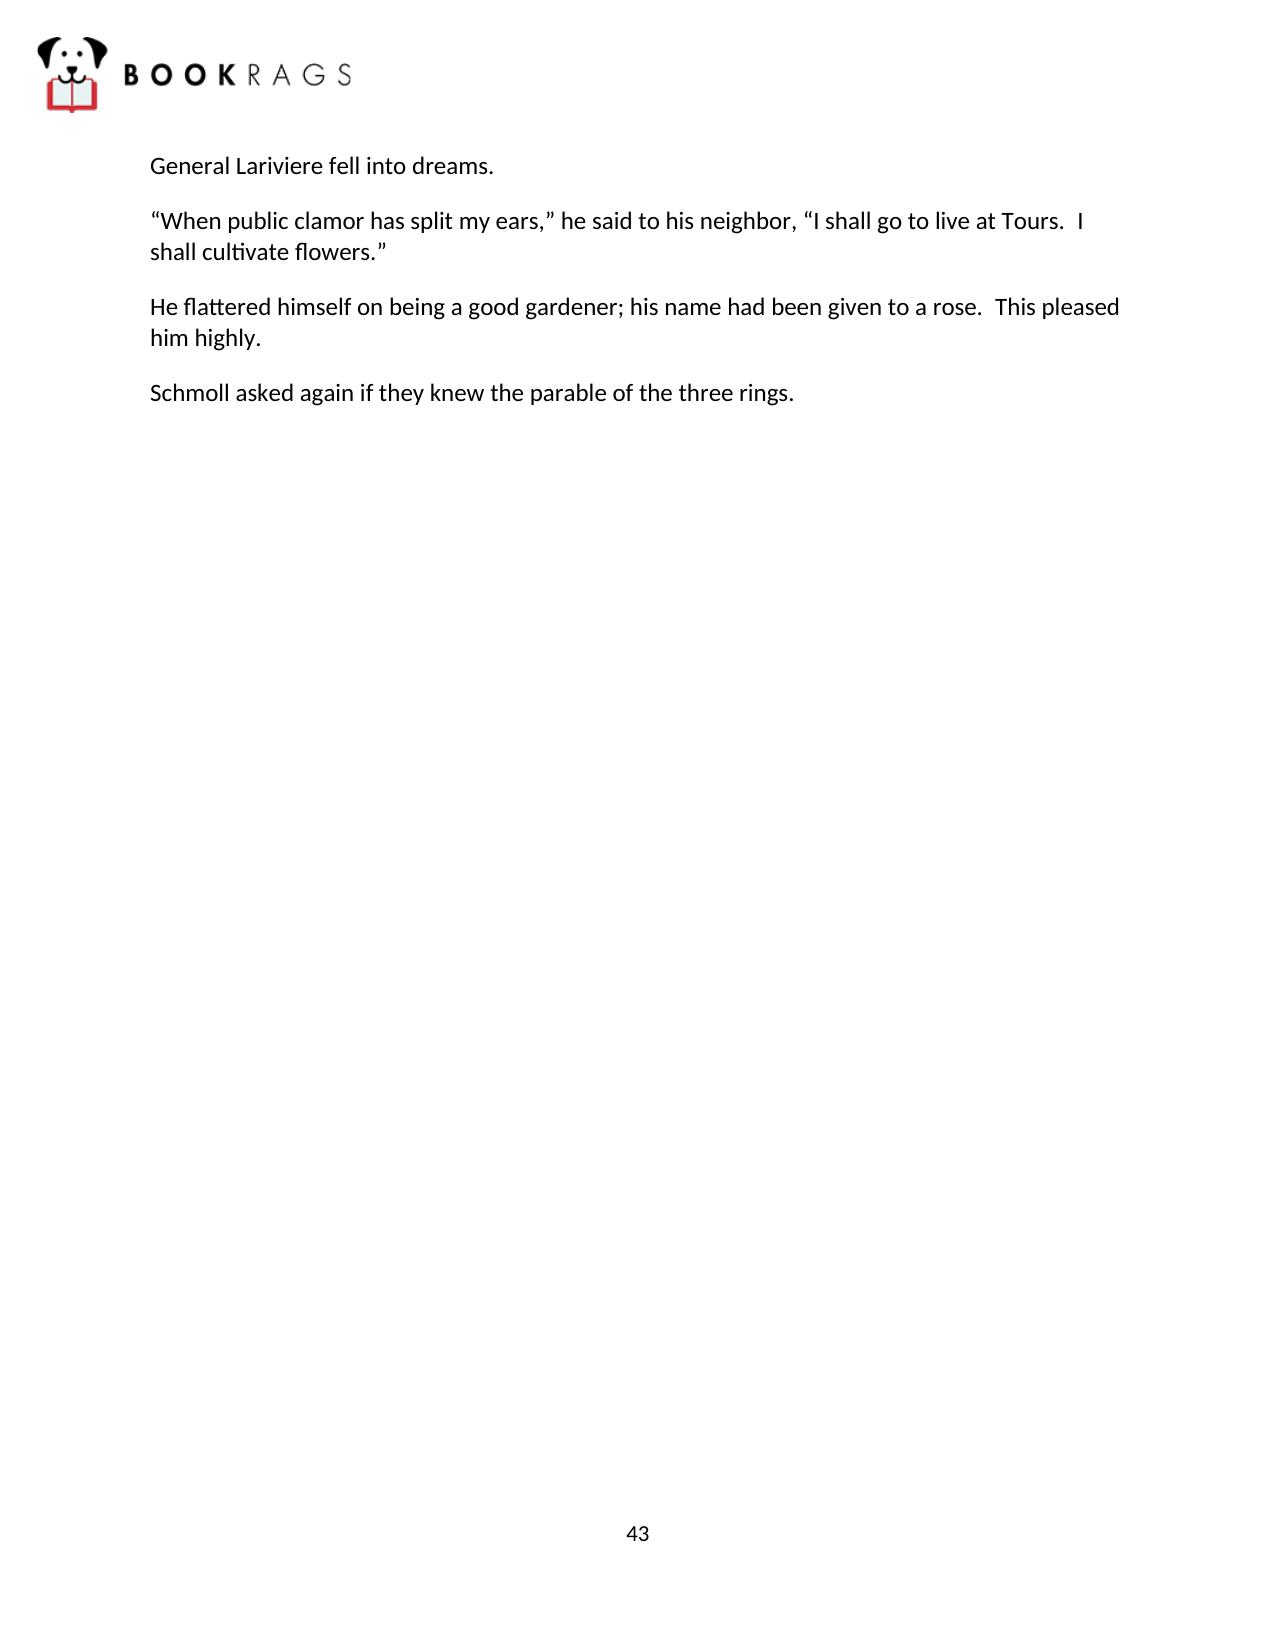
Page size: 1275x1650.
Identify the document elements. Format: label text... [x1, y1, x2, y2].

picture [37, 37, 351, 113]
text “When public clamor has split my ears,” he said to his neighbor, “I shall go to live at Tours. I shall cultivate flowers.” [150, 206, 1125, 267]
text He flattered himself on being a good gardener; his name had been given to a rose. This pleased him highly. [150, 292, 1125, 353]
text Schmoll asked again if they knew the parable of the three rings. [150, 378, 1125, 408]
text General Lariviere fell into dreams. [150, 150, 1125, 181]
